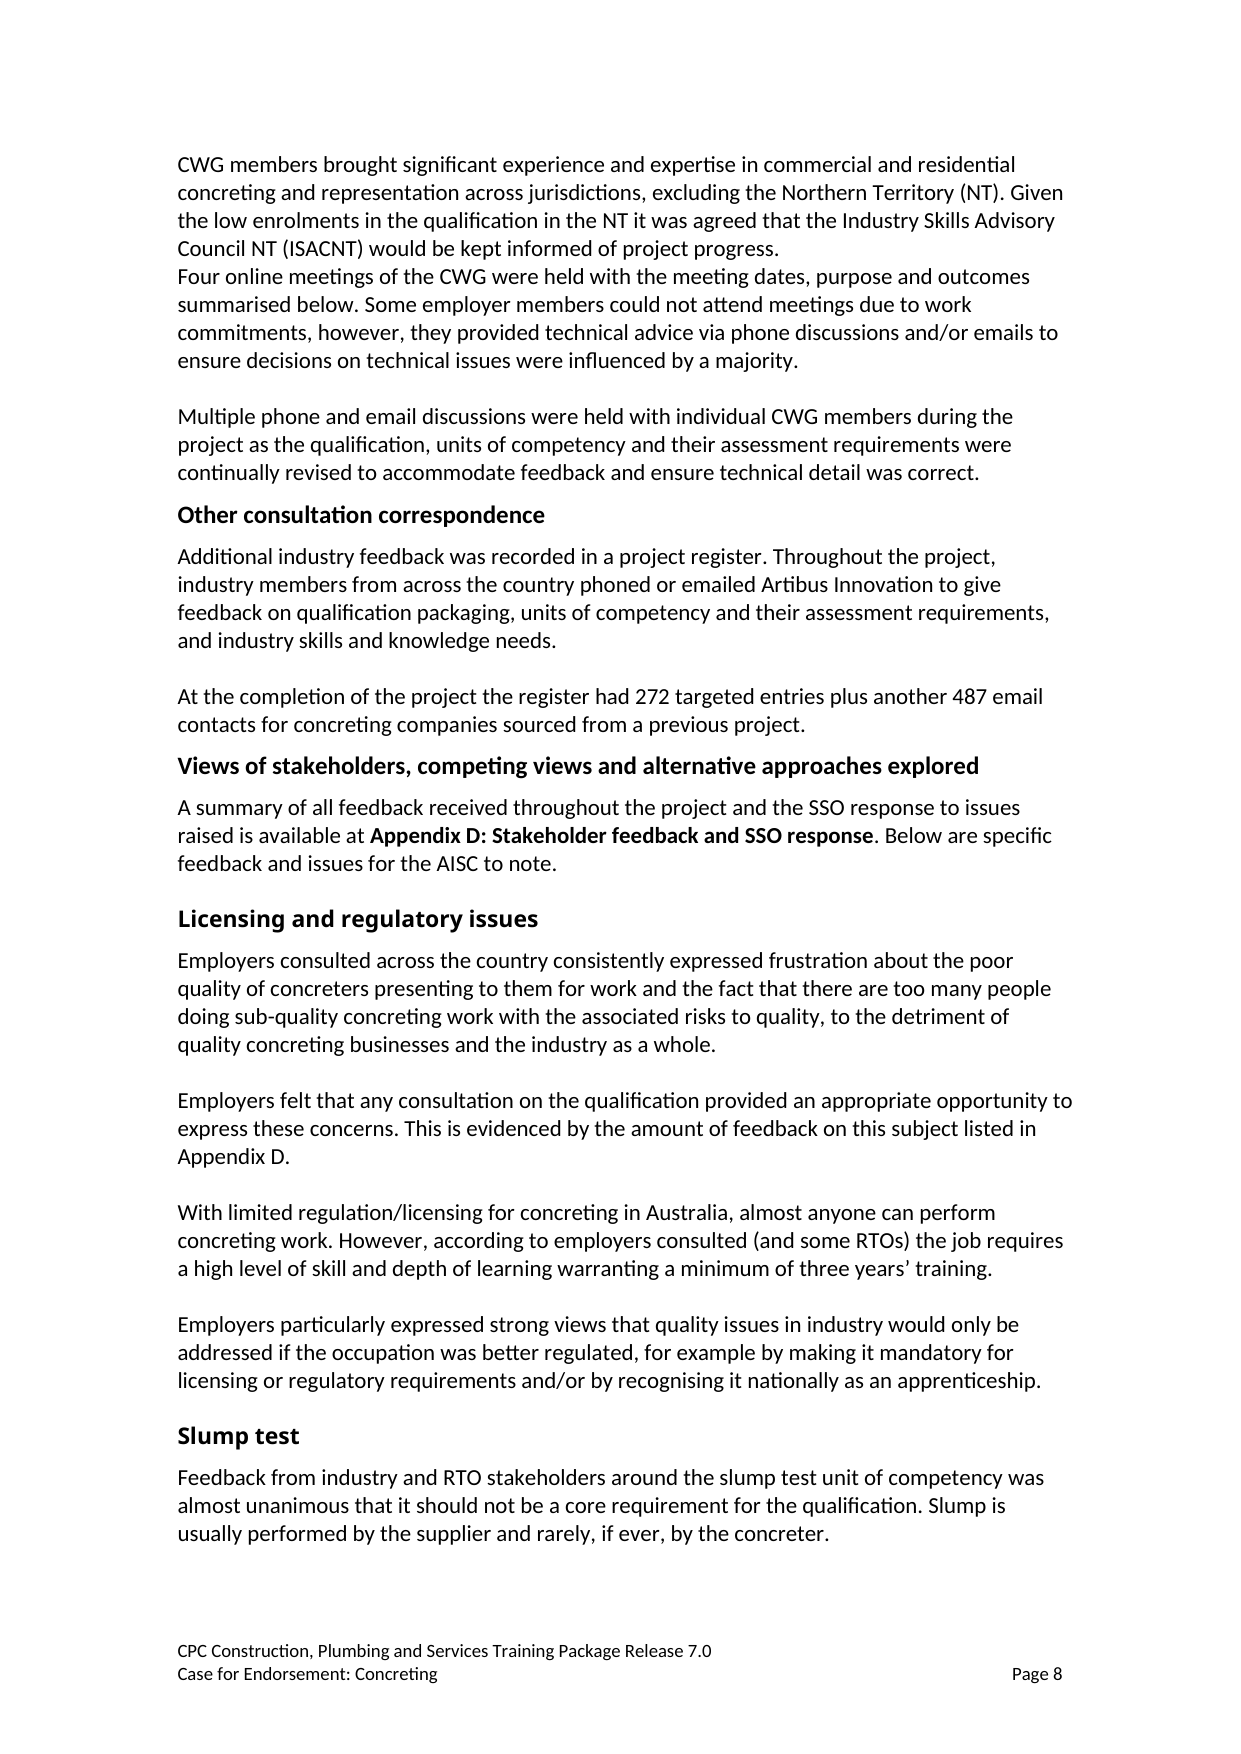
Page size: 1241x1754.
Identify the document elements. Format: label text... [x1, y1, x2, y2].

text At the completion of the project the register had 272 targeted entries plus another 487 email contacts for concreting companies sourced from a previous project. [177, 682, 1078, 738]
text CWG members brought significant experience and expertise in commercial and residential concreting and representation across jurisdictions, excluding the Northern Territory (NT). Given the low enrolments in the qualification in the NT it was agreed that the Industry Skills Advisory Council NT (ISACNT) would be kept informed of project progress. [177, 150, 1078, 262]
text Employers felt that any consultation on the qualification provided an appropriate opportunity to express these concerns. This is evidenced by the amount of feedback on this subject listed in Appendix D. [177, 1086, 1078, 1170]
text Four online meetings of the CWG were held with the meeting dates, purpose and outcomes summarised below. Some employer members could not attend meetings due to work commitments, however, they provided technical advice via phone discussions and/or emails to ensure decisions on technical issues were influenced by a majority. [177, 262, 1078, 374]
subtitle Slump test [177, 1419, 1063, 1451]
text Multiple phone and email discussions were held with individual CWG members during the project as the qualification, units of competency and their assessment requirements were continually revised to accommodate feedback and ensure technical detail was correct. [177, 402, 1078, 486]
text Employers consulted across the country consistently expressed frustration about the poor quality of concreters presenting to them for work and the fact that there are too many people doing sub-quality concreting work with the associated risks to quality, to the detriment of quality concreting businesses and the industry as a whole. [177, 946, 1078, 1058]
text A summary of all feedback received throughout the project and the SSO response to issues raised is available at Appendix D: Stakeholder feedback and SSO response. Below are specific feedback and issues for the AISC to note. [177, 793, 1078, 877]
subtitle Views of stakeholders, competing views and alternative approaches explored [177, 750, 1078, 781]
text Feedback from industry and RTO stakeholders around the slump test unit of competency was almost unanimous that it should not be a core requirement for the qualification. Slump is usually performed by the supplier and rarely, if ever, by the concreter. [177, 1463, 1063, 1547]
subtitle Other consultation correspondence [177, 499, 1078, 529]
text With limited regulation/licensing for concreting in Australia, almost anyone can perform concreting work. However, according to employers consulted (and some RTOs) the job requires a high level of skill and depth of learning warranting a minimum of three years’ training. [177, 1198, 1078, 1282]
subtitle Licensing and regulatory issues [177, 902, 1078, 934]
text Additional industry feedback was recorded in a project register. Throughout the project, industry members from across the country phoned or emailed Artibus Innovation to give feedback on qualification packaging, units of competency and their assessment requirements, and industry skills and knowledge needs. [177, 542, 1078, 654]
text Employers particularly expressed strong views that quality issues in industry would only be addressed if the occupation was better regulated, for example by making it mandatory for licensing or regulatory requirements and/or by recognising it nationally as an apprenticeship. [177, 1311, 1078, 1394]
